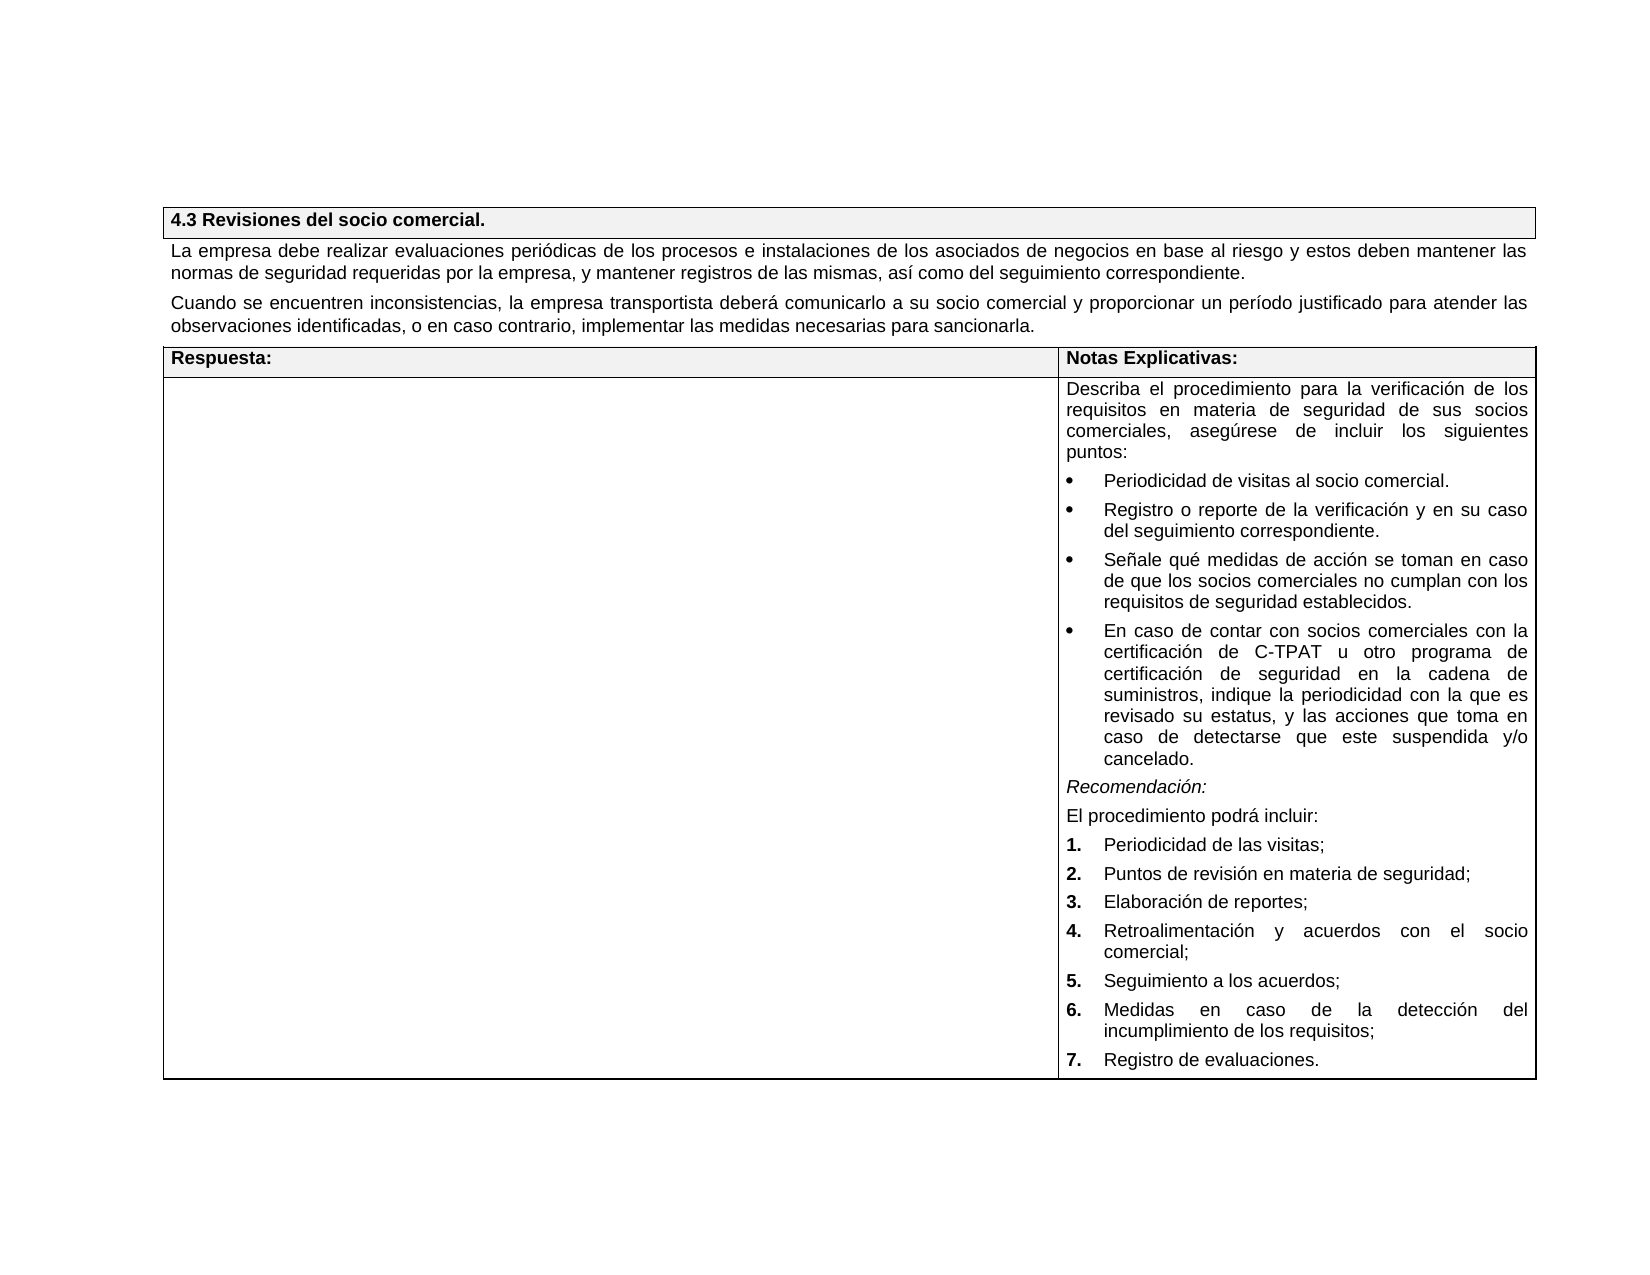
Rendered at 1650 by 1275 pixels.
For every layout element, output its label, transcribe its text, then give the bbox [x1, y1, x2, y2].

table_cell [164, 378, 1058, 1078]
table_header 4.3 Revisiones del socio comercial. [164, 208, 1535, 238]
table_cell Describa el procedimiento para la verificación de los requisitos en materia de seguridad de sus socios comerciales, asegúrese de incluir los siguientes puntos: Periodicidad de visitas al socio comercial. Registro o reporte de la verificación y en su caso del seguimiento correspondiente. Señale qué medidas de acción se toman en caso de que los socios comerciales no cumplan con los requisitos de seguridad establecidos. En caso de contar con socios comerciales con la certificación de C-TPAT u otro programa de certificación de seguridad en la cadena de suministros, indique la periodicidad con la que es revisado su estatus, y las acciones que toma en caso de detectarse que este suspendida y/o cancelado. Recomendación: El procedimiento podrá incluir: 1. Periodicidad de las visitas; 2. Puntos de revisión en materia de seguridad; 3. Elaboración de reportes; 4. Retroalimentación y acuerdos con el socio comercial; 5. Seguimiento a los acuerdos; 6. Medidas en caso de la detección del incumplimiento de los requisitos; 7. Registro de evaluaciones. [1059, 378, 1535, 1078]
table_header Respuesta: [164, 348, 1058, 377]
table_header Notas Explicativas: [1059, 348, 1535, 377]
table_cell La empresa debe realizar evaluaciones periódicas de los procesos e instalaciones de los asociados de negocios en base al riesgo y estos deben mantener las normas de seguridad requeridas por la empresa, y mantener registros de las mismas, así como del seguimiento correspondiente. Cuando se encuentren inconsistencias, la empresa transportista deberá comunicarlo a su socio comercial y proporcionar un período justificado para atender las observaciones identificadas, o en caso contrario, implementar las medidas necesarias para sancionarla. [163, 239, 1536, 344]
